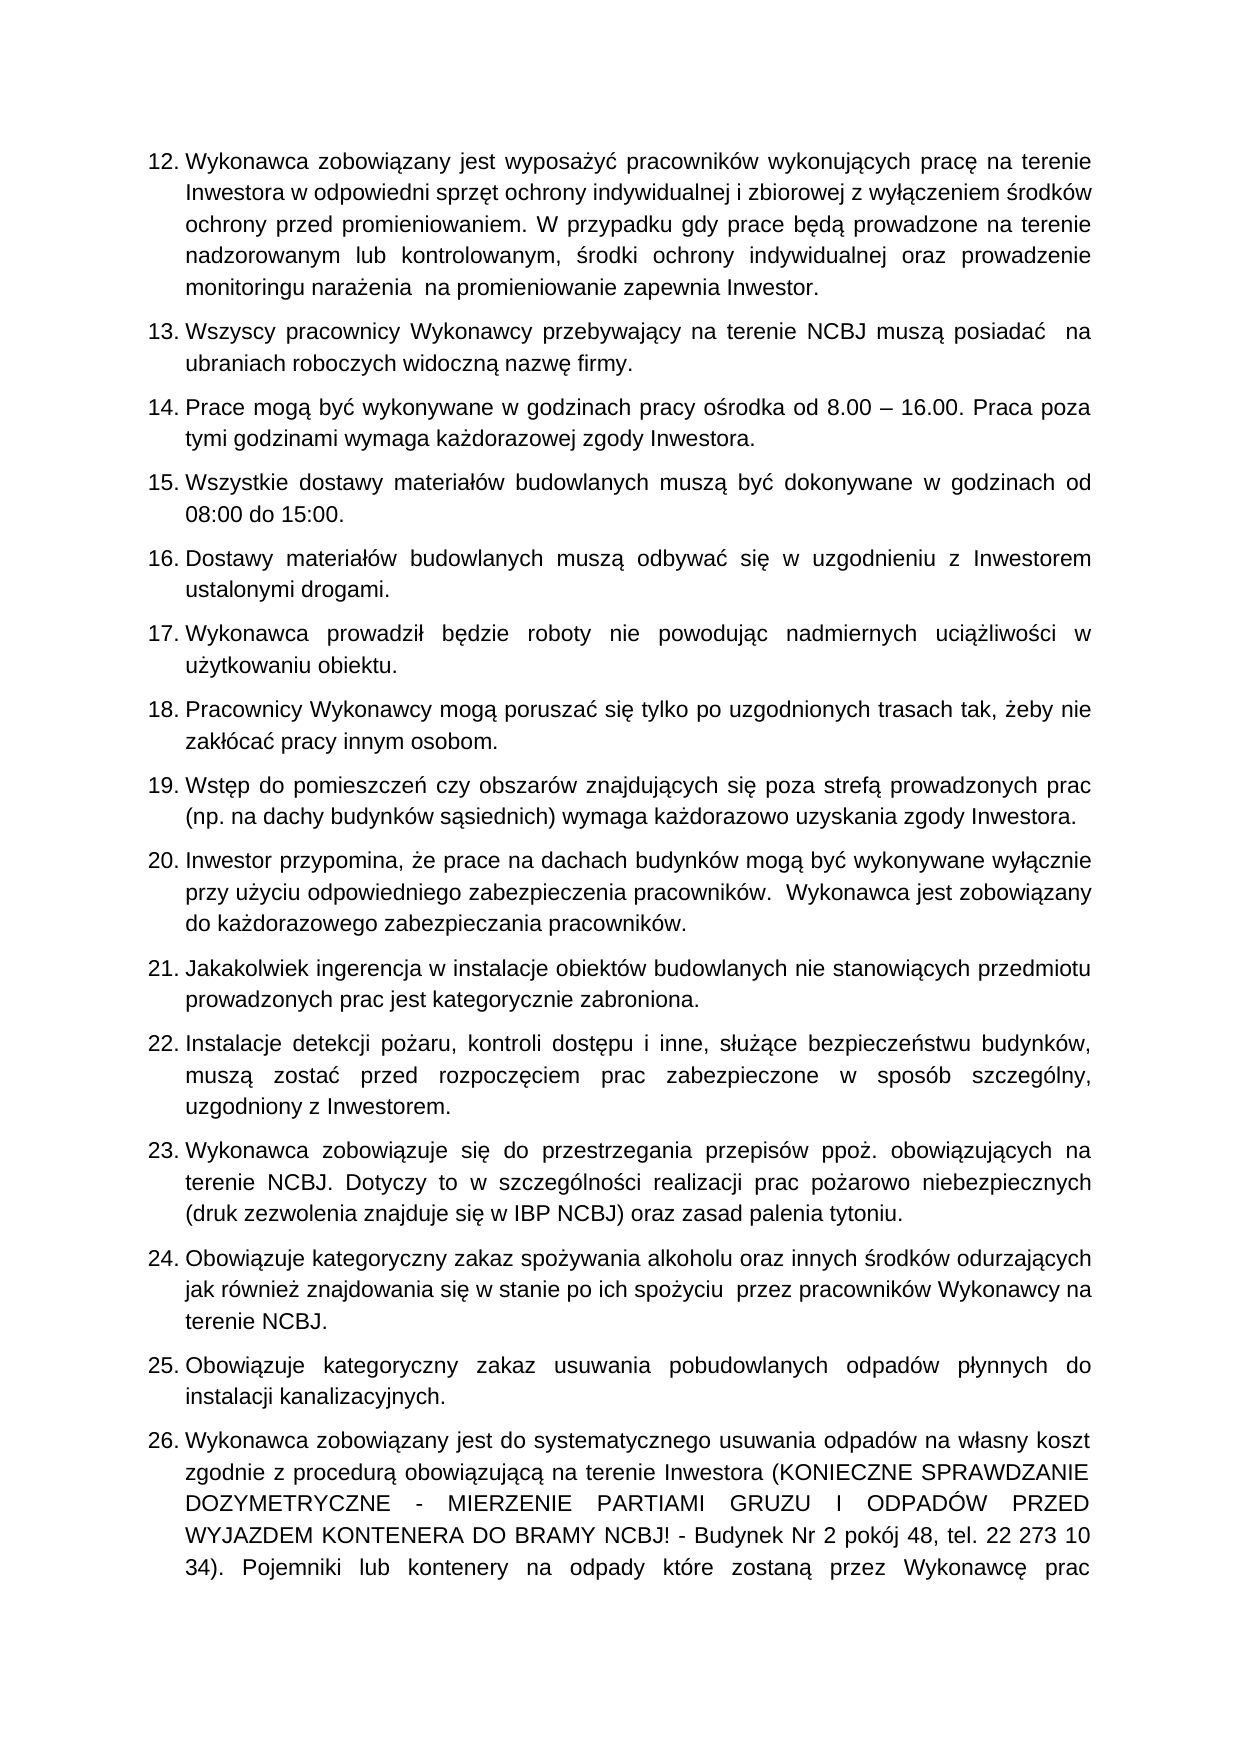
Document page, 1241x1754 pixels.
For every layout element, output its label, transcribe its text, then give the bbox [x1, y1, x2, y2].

list Prace mogą być wykonywane w godzinach pracy ośrodka od 8.00 – 16.00. Praca poza tymi godzinami wymaga każdorazowej zgody Inwestora. [148, 393, 1092, 451]
list Inwestor przypomina, że prace na dachach budynków mogą być wykonywane wyłącznie przy użyciu odpowiedniego zabezpieczenia pracowników. Wykonawca jest zobowiązany do każdorazowego zabezpieczania pracowników. [148, 847, 1092, 937]
list Wszystkie dostawy materiałów budowlanych muszą być dokonywane w godzinach od 08:00 do 15:00. [148, 469, 1092, 527]
list Wszyscy pracownicy Wykonawcy przebywający na terenie NCBJ muszą posiadać na ubraniach roboczych widoczną nazwę firmy. [148, 318, 1092, 376]
list Wstęp do pomieszczeń czy obszarów znajdujących się poza strefą prowadzonych prac (np. na dachy budynków sąsiednich) wymaga każdorazowo uzyskania zgody Inwestora. [148, 772, 1092, 829]
list Jakakolwiek ingerencja w instalacje obiektów budowlanych nie stanowiących przedmiotu prowadzonych prac jest kategorycznie zabroniona. [148, 954, 1092, 1012]
list Wykonawca prowadził będzie roboty nie powodując nadmiernych uciążliwości w użytkowaniu obiektu. [148, 620, 1092, 678]
list Pracownicy Wykonawcy mogą poruszać się tylko po uzgodnionych trasach tak, żeby nie zakłócać pracy innym osobom. [148, 696, 1092, 754]
list Instalacje detekcji pożaru, kontroli dostępu i inne, służące bezpieczeństwu budynków, muszą zostać przed rozpoczęciem prac zabezpieczone w sposób szczególny, uzgodniony z Inwestorem. [148, 1030, 1092, 1119]
list Dostawy materiałów budowlanych muszą odbywać się w uzgodnieniu z Inwestorem ustalonymi drogami. [148, 545, 1092, 603]
list Obowiązuje kategoryczny zakaz usuwania pobudowlanych odpadów płynnych do instalacji kanalizacyjnych. [148, 1352, 1092, 1409]
list Wykonawca zobowiązany jest wyposażyć pracowników wykonujących pracę na terenie Inwestora w odpowiedni sprzęt ochrony indywidualnej i zbiorowej z wyłączeniem środków ochrony przed promieniowaniem. W przypadku gdy prace będą prowadzone na terenie nadzorowanym lub kontrolowanym, środki ochrony indywidualnej oraz prowadzenie monitoringu narażenia na promieniowanie zapewnia Inwestor. [148, 148, 1092, 300]
list Wykonawca zobowiązuje się do przestrzegania przepisów ppoż. obowiązujących na terenie NCBJ. Dotyczy to w szczególności realizacji prac pożarowo niebezpiecznych (druk zezwolenia znajduje się w IBP NCBJ) oraz zasad palenia tytoniu. [148, 1137, 1092, 1227]
list Obowiązuje kategoryczny zakaz spożywania alkoholu oraz innych środków odurzających jak również znajdowania się w stanie po ich spożyciu przez pracowników Wykonawcy na terenie NCBJ. [148, 1244, 1092, 1334]
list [148, 1427, 1090, 1580]
